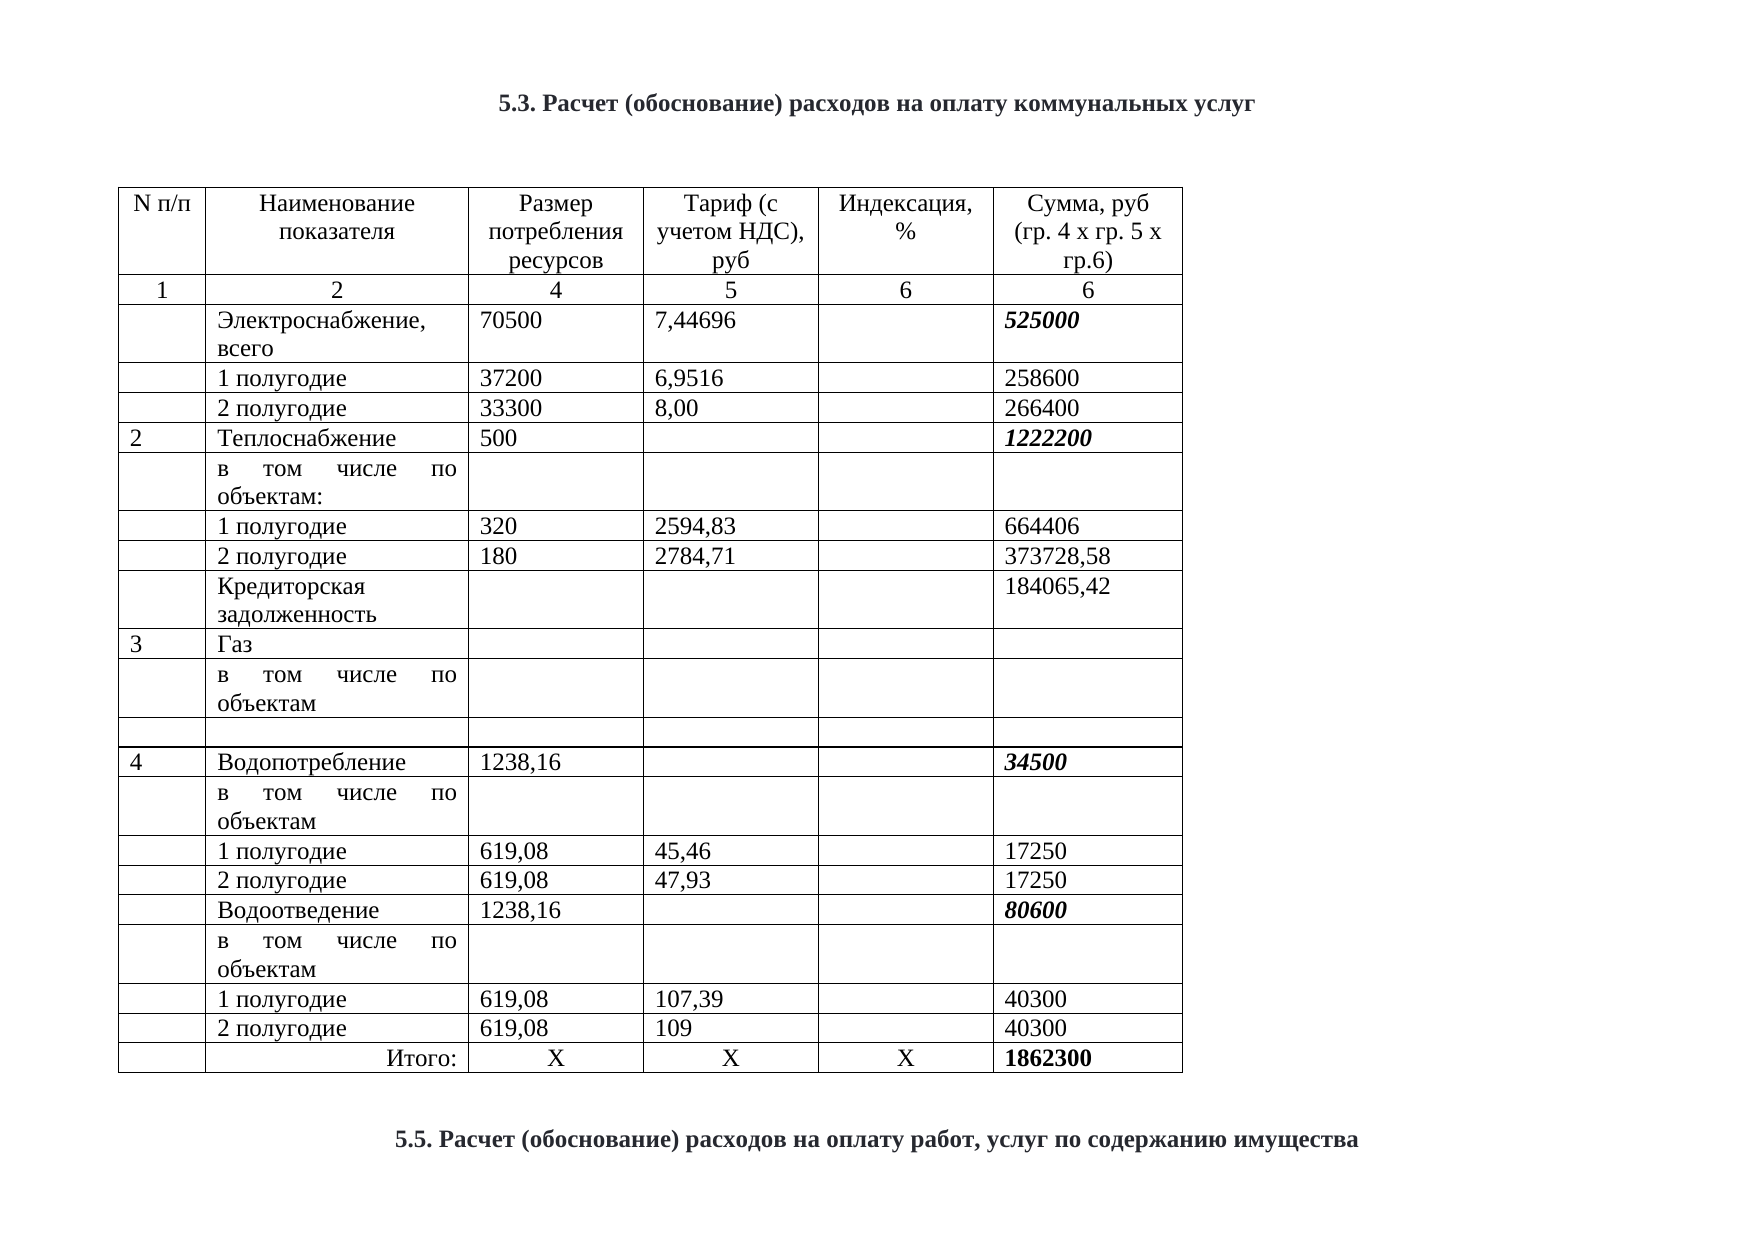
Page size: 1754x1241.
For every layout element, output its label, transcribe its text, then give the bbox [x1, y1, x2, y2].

table_cell 80600 [994, 895, 1182, 924]
table_cell [469, 659, 643, 717]
table_cell [819, 748, 993, 776]
table_cell 6,9516 [644, 363, 818, 392]
table_header Сумма, руб (гр. 4 х гр. 5 х гр.6) [994, 188, 1182, 274]
table_cell 3 [119, 629, 205, 658]
table_cell 17250 [994, 836, 1182, 864]
table_cell [819, 305, 993, 362]
table_cell [469, 629, 643, 658]
table_cell [644, 423, 818, 452]
table_cell [119, 659, 205, 717]
subtitle 5.5. Расчет (обоснование) расходов на оплату работ, услуг по содержанию имущества [118, 1124, 1636, 1153]
table_cell [994, 777, 1182, 835]
table_cell 1 полугодие [206, 984, 468, 1012]
table_cell 34500 [994, 748, 1182, 776]
table_cell [994, 659, 1182, 717]
table_cell 184065,42 [994, 571, 1182, 628]
table_cell [819, 541, 993, 570]
table_cell в том числе по объектам: [206, 453, 468, 510]
table_cell 619,08 [469, 1014, 643, 1042]
table_cell 2 полугодие [206, 393, 468, 422]
table_cell [819, 453, 993, 510]
table_cell 1222200 [994, 423, 1182, 452]
table_cell 266400 [994, 393, 1182, 422]
table_cell в том числе по объектам [206, 659, 468, 717]
table_cell 6 [994, 275, 1182, 304]
table_cell 33300 [469, 393, 643, 422]
table_cell [644, 718, 818, 746]
table_cell 109 [644, 1014, 818, 1042]
table_cell 8,00 [644, 393, 818, 422]
table_cell [819, 866, 993, 894]
table_cell [469, 571, 643, 628]
table_cell [119, 541, 205, 570]
table_cell Теплоснабжение [206, 423, 468, 452]
table_cell [119, 925, 205, 983]
table_cell [119, 305, 205, 362]
table_cell [469, 718, 643, 746]
table_cell [819, 895, 993, 924]
table_cell [469, 453, 643, 510]
table_cell 180 [469, 541, 643, 570]
table_cell [644, 659, 818, 717]
table_cell [644, 748, 818, 776]
table_cell 5 [644, 275, 818, 304]
table_cell 4 [119, 748, 205, 776]
table_cell 258600 [994, 363, 1182, 392]
table_cell [119, 1043, 205, 1072]
table_cell 1 полугодие [206, 363, 468, 392]
table_cell [994, 453, 1182, 510]
table_cell 7,44696 [644, 305, 818, 362]
table_cell 664406 [994, 511, 1182, 540]
table_cell 47,93 [644, 866, 818, 894]
table_cell 619,08 [469, 984, 643, 1012]
table_cell 500 [469, 423, 643, 452]
table_cell X [819, 1043, 993, 1072]
table_cell 107,39 [644, 984, 818, 1012]
table_cell [994, 629, 1182, 658]
table_cell [819, 1014, 993, 1042]
subtitle 5.3. Расчет (обоснование) расходов на оплату коммунальных услуг [118, 88, 1636, 117]
table_cell [644, 777, 818, 835]
table_cell в том числе по объектам [206, 925, 468, 983]
table_cell 17250 [994, 866, 1182, 894]
table_cell [994, 925, 1182, 983]
table_cell Водопотребление [206, 748, 468, 776]
table_cell 70500 [469, 305, 643, 362]
table_cell 2 полугодие [206, 541, 468, 570]
table_cell [644, 629, 818, 658]
table_cell 2 [119, 423, 205, 452]
table_cell [119, 718, 205, 746]
table_cell 2594,83 [644, 511, 818, 540]
table_cell [119, 836, 205, 864]
table_cell [644, 453, 818, 510]
table_cell [819, 363, 993, 392]
table_cell 373728,58 [994, 541, 1182, 570]
table_cell 1 полугодие [206, 511, 468, 540]
table_cell 4 [469, 275, 643, 304]
table_header Тариф (с учетом НДС), руб [644, 188, 818, 274]
table_cell [469, 777, 643, 835]
table_cell [119, 895, 205, 924]
table_cell [819, 718, 993, 746]
table_cell Электроснабжение, всего [206, 305, 468, 362]
table_cell Водоотведение [206, 895, 468, 924]
table_cell в том числе по объектам [206, 777, 468, 835]
table_cell [819, 984, 993, 1012]
table_cell 619,08 [469, 836, 643, 864]
table_cell [206, 718, 468, 746]
table_cell 2 полугодие [206, 866, 468, 894]
table_cell [119, 571, 205, 628]
table_cell 6 [819, 275, 993, 304]
table_cell [819, 659, 993, 717]
table_cell [119, 393, 205, 422]
table_cell [119, 984, 205, 1012]
table_cell Кредиторская задолженность [206, 571, 468, 628]
table_cell X [469, 1043, 643, 1072]
table_header Индексация, % [819, 188, 993, 274]
table_cell 1238,16 [469, 895, 643, 924]
table_cell [819, 571, 993, 628]
table_cell [119, 777, 205, 835]
table_cell [119, 363, 205, 392]
table_cell [644, 571, 818, 628]
table_cell [119, 1014, 205, 1042]
table_header Размер потребления ресурсов [469, 188, 643, 274]
table_cell 1862300 [994, 1043, 1182, 1072]
table_cell [819, 925, 993, 983]
table_cell 619,08 [469, 866, 643, 894]
table_cell 525000 [994, 305, 1182, 362]
table_cell Итого: [206, 1043, 468, 1072]
table_header N п/п [119, 188, 205, 274]
table_cell [819, 393, 993, 422]
table_cell [644, 925, 818, 983]
table_cell 2 полугодие [206, 1014, 468, 1042]
table_cell 2 [206, 275, 468, 304]
table_cell 1 полугодие [206, 836, 468, 864]
table_cell [819, 777, 993, 835]
table_cell [119, 453, 205, 510]
table_cell 37200 [469, 363, 643, 392]
table_cell [994, 718, 1182, 746]
table_cell 1 [119, 275, 205, 304]
table_cell 40300 [994, 1014, 1182, 1042]
table_cell [819, 511, 993, 540]
table_cell X [644, 1043, 818, 1072]
table_cell [819, 423, 993, 452]
table_cell [819, 629, 993, 658]
table_cell 45,46 [644, 836, 818, 864]
table_header Наименование показателя [206, 188, 468, 274]
table_cell 320 [469, 511, 643, 540]
table_cell [469, 925, 643, 983]
table_cell [819, 836, 993, 864]
table_cell 2784,71 [644, 541, 818, 570]
table_cell [119, 866, 205, 894]
table_cell [119, 511, 205, 540]
table_cell 1238,16 [469, 748, 643, 776]
table_cell [644, 895, 818, 924]
table_cell 40300 [994, 984, 1182, 1012]
table_cell Газ [206, 629, 468, 658]
